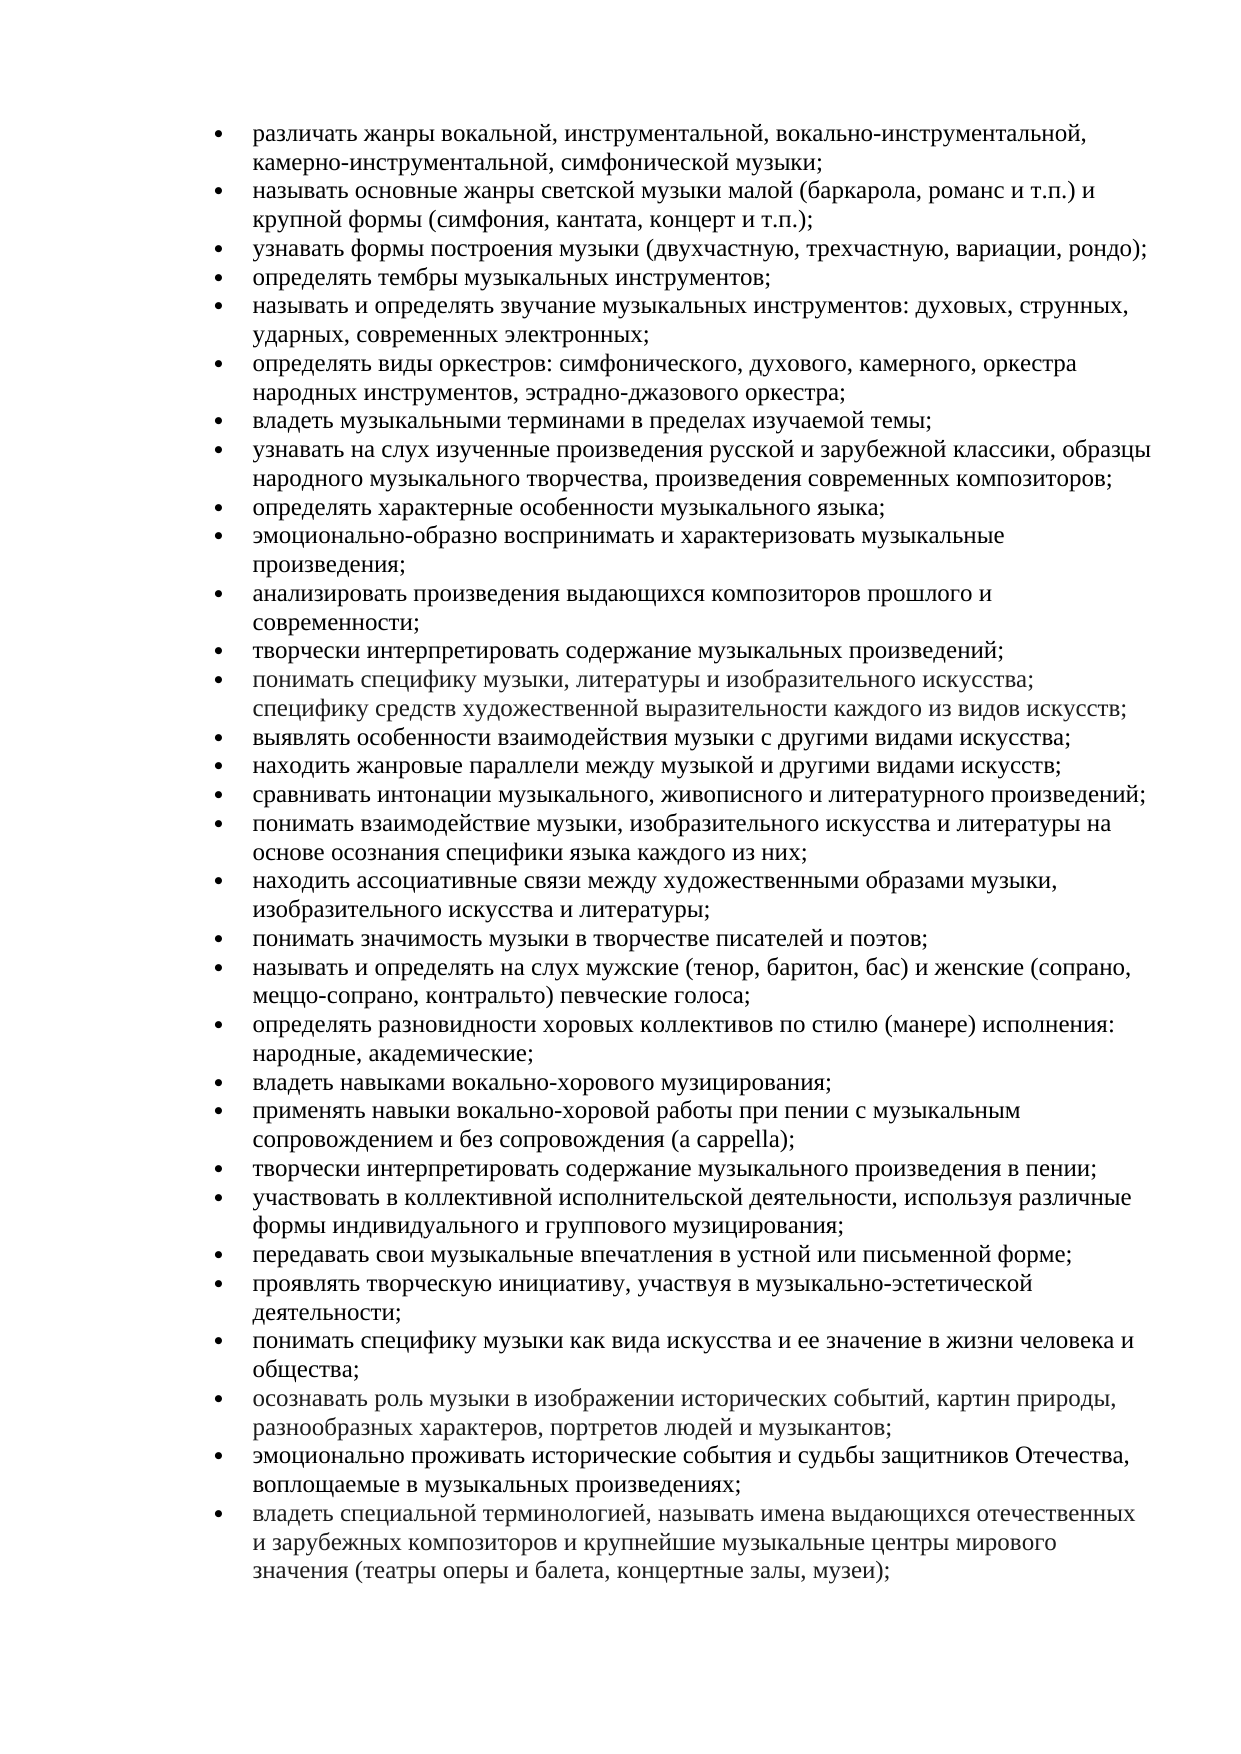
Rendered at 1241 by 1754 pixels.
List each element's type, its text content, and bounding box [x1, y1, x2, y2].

list творчески интерпретировать содержание музыкальных произведений; [215, 636, 1152, 664]
list определять разновидности хоровых коллективов по стилю (манере) исполнения: народные, академические; [215, 1009, 1152, 1067]
list понимать специфику музыки как вида искусства и ее значение в жизни человека и общества; [215, 1326, 1152, 1383]
list участвовать в коллективной исполнительской деятельности, используя различные формы индивидуального и группового музицирования; [215, 1182, 1152, 1239]
list понимать взаимодействие музыки, изобразительного искусства и литературы на основе осознания специфики языка каждого из них; [215, 808, 1152, 866]
list применять навыки вокально-хоровой работы при пении с музыкальным сопровождением и без сопровождения (a cappella); [215, 1096, 1152, 1153]
list проявлять творческую инициативу, участвуя в музыкально-эстетической деятельности; [215, 1268, 1152, 1326]
list называть и определять звучание музыкальных инструментов: духовых, струнных, ударных, современных электронных; [215, 291, 1152, 348]
list находить ассоциативные связи между художественными образами музыки, изобразительного искусства и литературы; [215, 866, 1152, 923]
list выявлять особенности взаимодействия музыки с другими видами искусства; [215, 722, 1152, 751]
list понимать специфику музыки, литературы и изобразительного искусства; специфику средств художественной выразительности каждого из видов искусств; [215, 664, 1152, 722]
list эмоционально-образно воспринимать и характеризовать музыкальные произведения; [215, 521, 1152, 578]
list владеть музыкальными терминами в пределах изучаемой темы; [215, 406, 1152, 434]
list определять тембры музыкальных инструментов; [215, 262, 1152, 291]
list понимать значимость музыки в творчестве писателей и поэтов; [215, 923, 1152, 952]
list узнавать на слух изученные произведения русской и зарубежной классики, образцы народного музыкального творчества, произведения современных композиторов; [215, 434, 1152, 492]
list называть основные жанры светской музыки малой (баркарола, романс и т.п.) и крупной формы (симфония, кантата, концерт и т.п.); [215, 176, 1152, 233]
list определять характерные особенности музыкального языка; [215, 492, 1152, 521]
list называть и определять на слух мужские (тенор, баритон, бас) и женские (сопрано, меццо-сопрано, контральто) певческие голоса; [215, 952, 1152, 1009]
list владеть специальной терминологией, называть имена выдающихся отечественных и зарубежных композиторов и крупнейшие музыкальные центры мирового значения (театры оперы и балета, концертные залы, музеи); [215, 1498, 1152, 1584]
list осознавать роль музыки в изображении исторических событий, картин природы, разнообразных характеров, портретов людей и музыкантов; [215, 1383, 1152, 1441]
list эмоционально проживать исторические события и судьбы защитников Отечества, воплощаемые в музыкальных произведениях; [215, 1441, 1152, 1498]
list владеть навыками вокально-хорового музицирования; [215, 1067, 1152, 1096]
list находить жанровые параллели между музыкой и другими видами искусств; [215, 751, 1152, 779]
list анализировать произведения выдающихся композиторов прошлого и современности; [215, 578, 1152, 636]
list сравнивать интонации музыкального, живописного и литературного произведений; [215, 779, 1152, 808]
list творчески интерпретировать содержание музыкального произведения в пении; [215, 1153, 1152, 1182]
list определять виды оркестров: симфонического, духового, камерного, оркестра народных инструментов, эстрадно-джазового оркестра; [215, 348, 1152, 406]
list узнавать формы построения музыки (двухчастную, трехчастную, вариации, рондо); [215, 233, 1152, 262]
list различать жанры вокальной, инструментальной, вокально-инструментальной, камерно-инструментальной, симфонической музыки; [215, 118, 1152, 176]
list передавать свои музыкальные впечатления в устной или письменной форме; [215, 1239, 1152, 1268]
